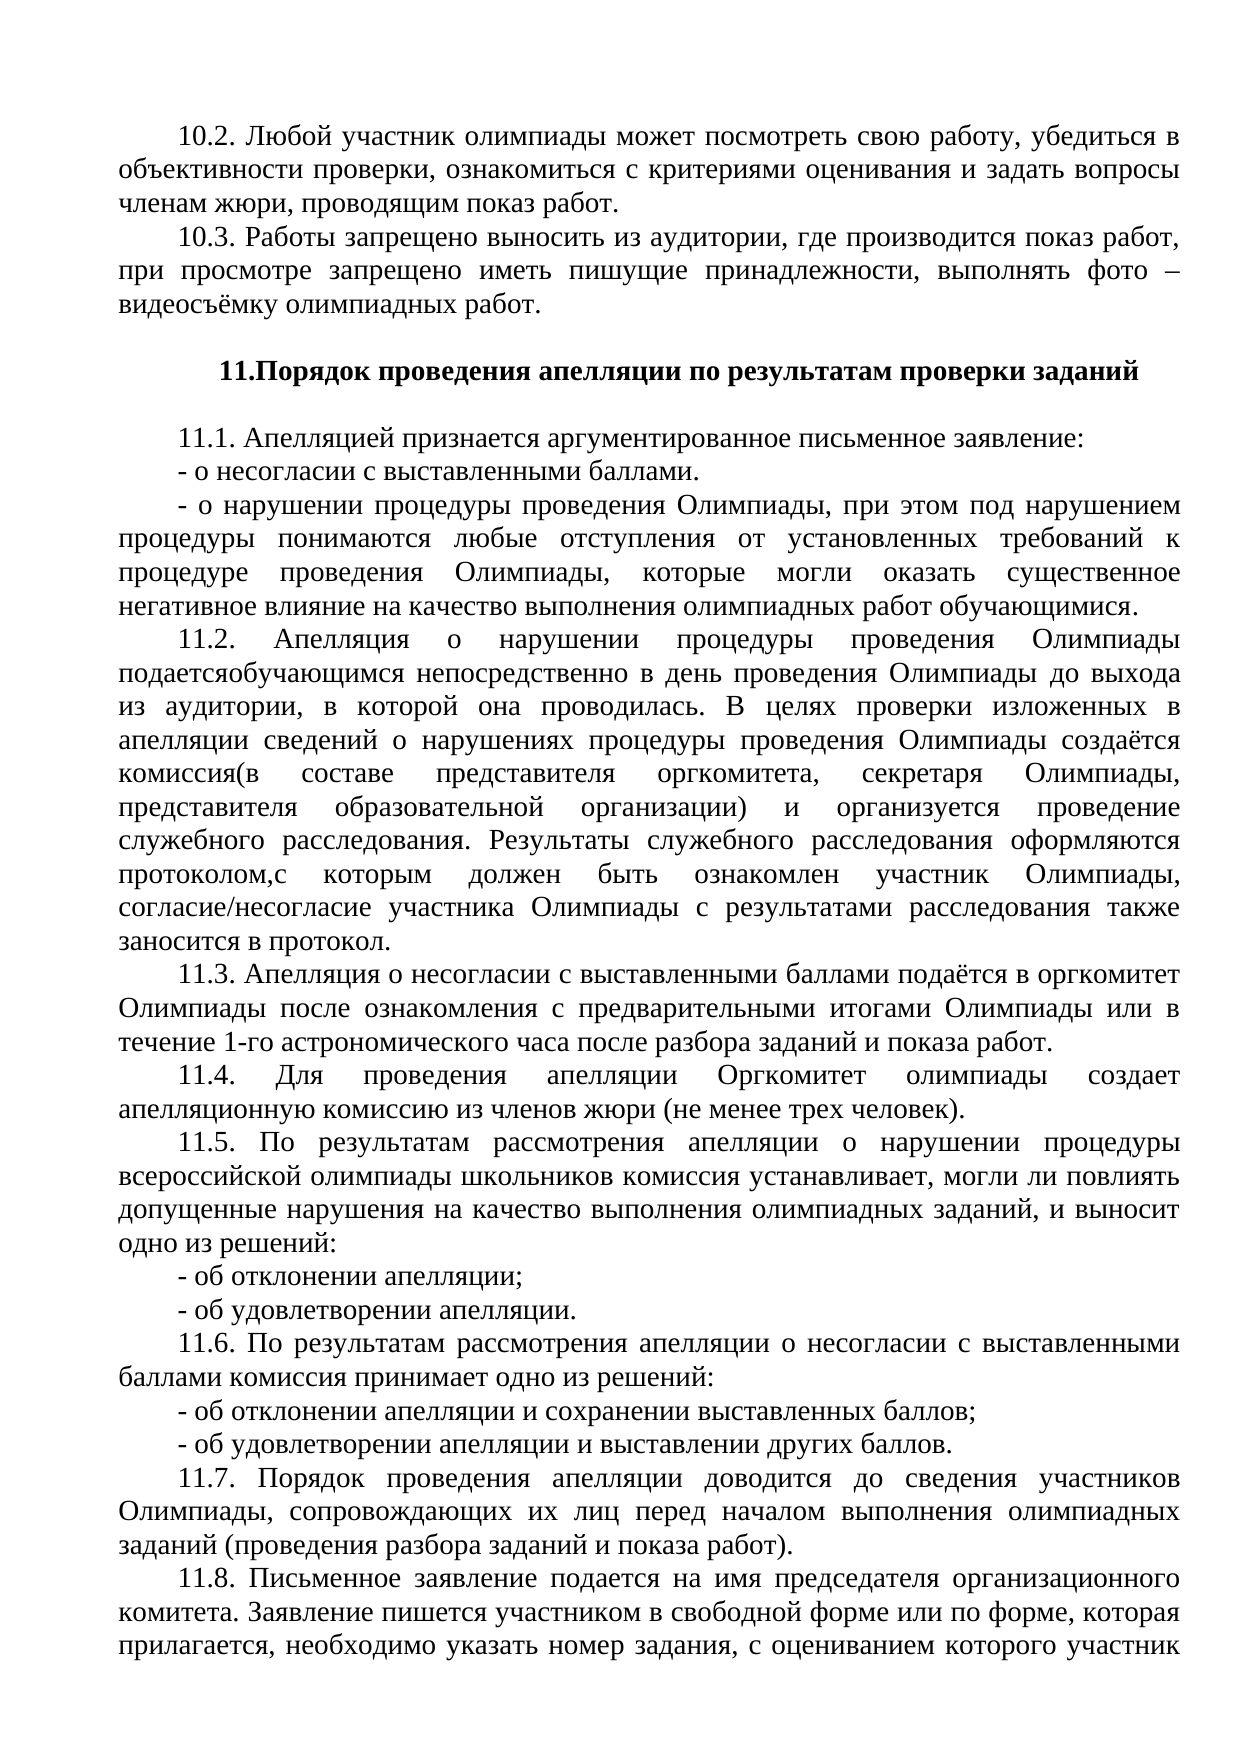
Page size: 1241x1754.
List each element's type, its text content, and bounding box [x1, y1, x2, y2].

text 11.7. Порядок проведения апелляции доводится до сведения участников Олимпиады, сопровождающих их лиц перед началом выполнения олимпиадных заданий (проведения разбора заданий и показа работ). [118, 1460, 1181, 1560]
text - об отклонении апелляции; [118, 1258, 1181, 1292]
text 11.4. Для проведения апелляции Оргкомитет олимпиады создает апелляционную комиссию из членов жюри (не менее трех человек). [118, 1057, 1181, 1124]
text - о нарушении процедуры проведения Олимпиады, при этом под нарушением процедуры понимаются любые отступления от установленных требований к процедуре проведения Олимпиады, которые могли оказать существенное негативное влияние на качество выполнения олимпиадных работ обучающимися. [118, 487, 1181, 621]
text 11.6. По результатам рассмотрения апелляции о несогласии с выставленными баллами комиссия принимает одно из решений: [118, 1326, 1181, 1393]
text 11.3. Апелляция о несогласии с выставленными баллами подаётся в оргкомитет Олимпиады после ознакомления с предварительными итогами Олимпиады или в течение 1-го астрономического часа после разбора заданий и показа работ. [118, 957, 1181, 1057]
text 10.3. Работы запрещено выносить из аудитории, где производится показ работ, при просмотре запрещено иметь пишущие принадлежности, выполнять фото – видеосъёмку олимпиадных работ. [118, 219, 1181, 319]
text - об удовлетворении апелляции. [118, 1292, 1181, 1326]
text 11.1. Апелляцией признается аргументированное письменное заявление: [118, 420, 1181, 453]
text - об удовлетворении апелляции и выставлении других баллов. [118, 1426, 1181, 1460]
text 10.2. Любой участник олимпиады может посмотреть свою работу, убедиться в объективности проверки, ознакомиться с критериями оценивания и задать вопросы членам жюри, проводящим показ работ. [118, 118, 1181, 219]
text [118, 1560, 1181, 1661]
text 11.5. По результатам рассмотрения апелляции о нарушении процедуры всероссийской олимпиады школьников комиссия устанавливает, могли ли повлиять допущенные нарушения на качество выполнения олимпиадных заданий, и выносит одно из решений: [118, 1124, 1181, 1258]
list 11.Порядок проведения апелляции по результатам проверки заданий [177, 353, 1181, 386]
text - об отклонении апелляции и сохранении выставленных баллов; [118, 1393, 1181, 1426]
text 11.2. Апелляция о нарушении процедуры проведения Олимпиады подаетсяобучающимся непосредственно в день проведения Олимпиады до выхода из аудитории, в которой она проводилась. В целях проверки изложенных в апелляции сведений о нарушениях процедуры проведения Олимпиады создаётся комиссия(в составе представителя оргкомитета, секретаря Олимпиады, представителя образовательной организации) и организуется проведение служебного расследования. Результаты служебного расследования оформляются протоколом,с которым должен быть ознакомлен участник Олимпиады, согласие/несогласие участника Олимпиады с результатами расследования также заносится в протокол. [118, 621, 1181, 957]
text - о несогласии с выставленными баллами. [118, 453, 1181, 487]
